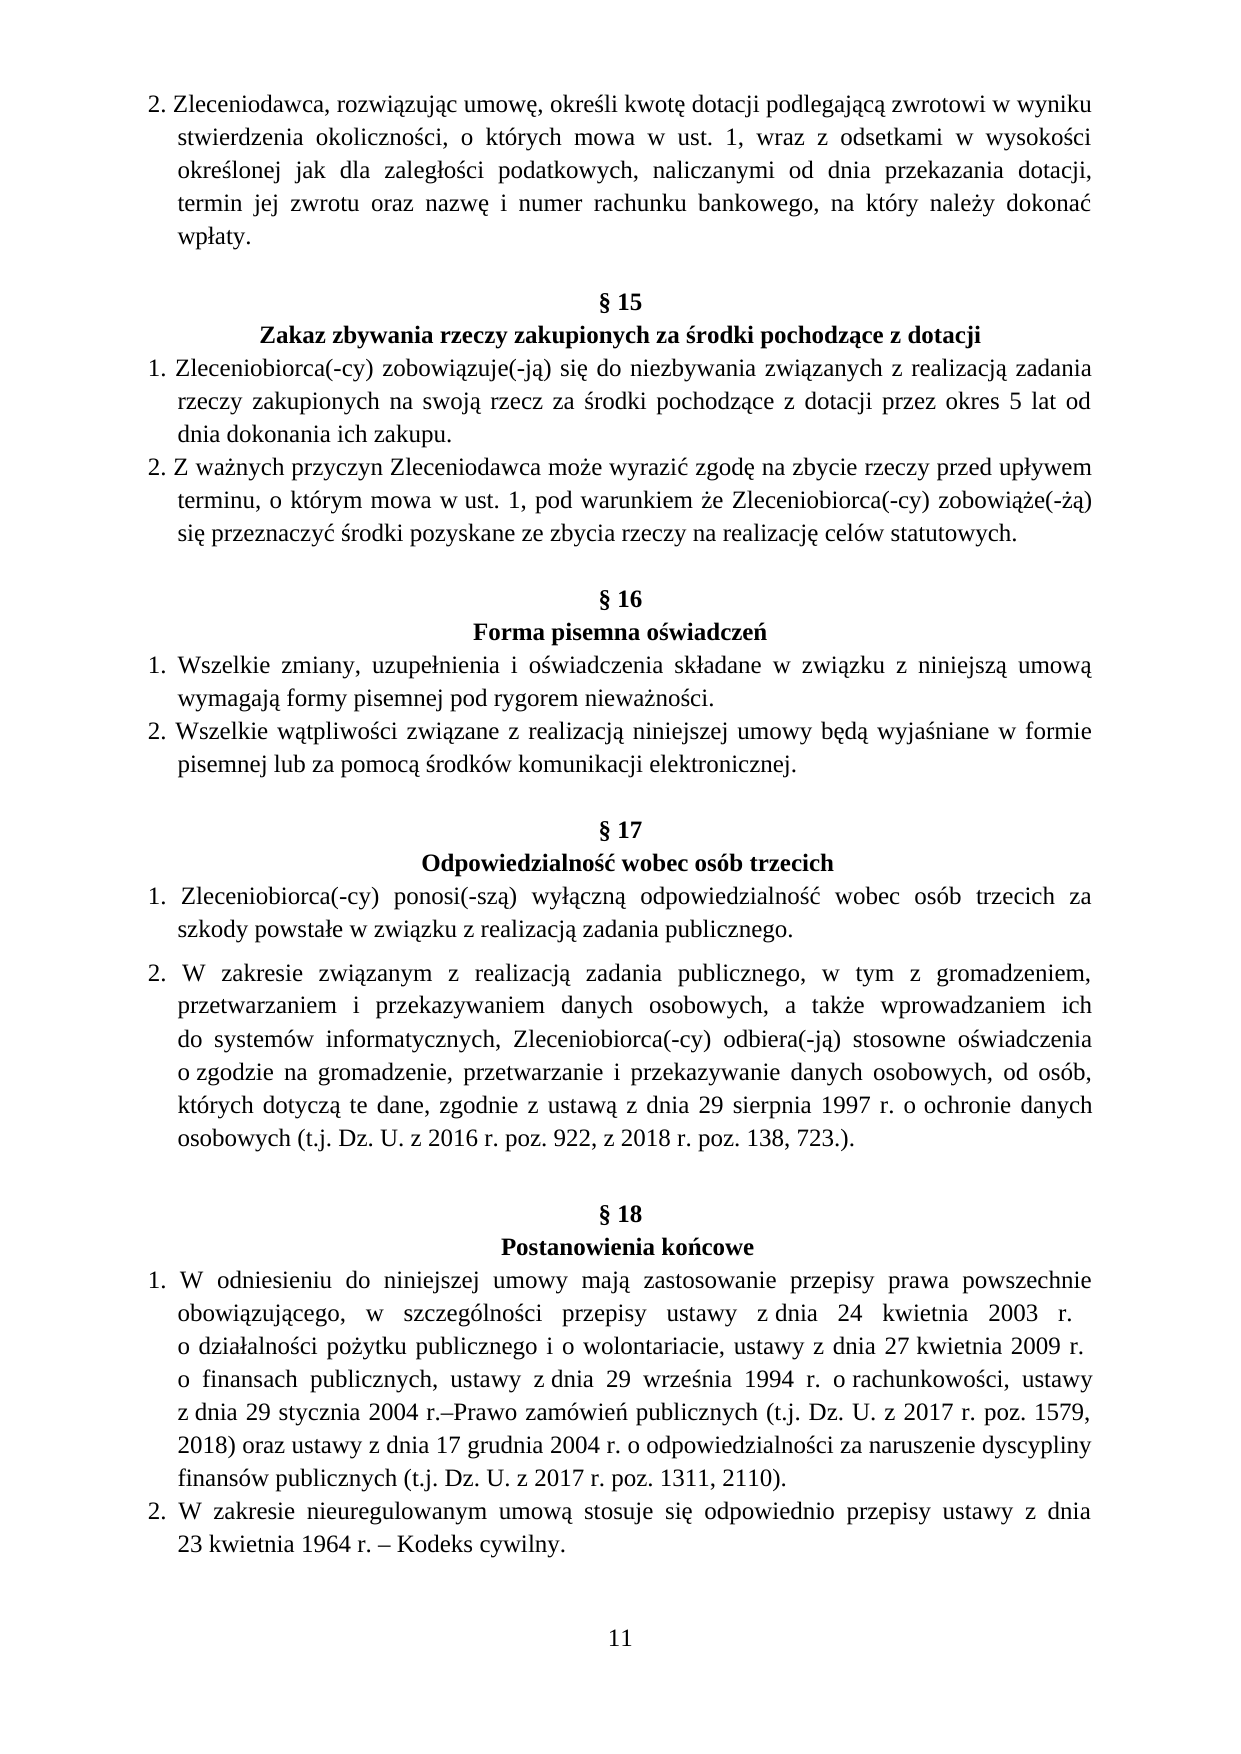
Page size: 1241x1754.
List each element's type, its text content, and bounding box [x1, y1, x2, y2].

text 2. Wszelkie wątpliwości związane z realizacją niniejszej umowy będą wyjaśniane w formie pisemnej lub za pomocą środków komunikacji elektronicznej. [148, 716, 1093, 778]
text Zakaz zbywania rzeczy zakupionych za środki pochodzące z dotacji [148, 320, 1093, 348]
text § 15 [148, 287, 1093, 316]
text 2. Zleceniodawca, rozwiązując umowę, określi kwotę dotacji podlegającą zwrotowi w wyniku stwierdzenia okoliczności, o których mowa w ust. 1, wraz z odsetkami w wysokości określonej jak dla zaległości podatkowych, naliczanymi od dnia przekazania dotacji, termin jej zwrotu oraz nazwę i numer rachunku bankowego, na który należy dokonać wpłaty. [148, 89, 1093, 249]
text 1. W odniesieniu do niniejszej umowy mają zastosowanie przepisy prawa powszechnie obowiązującego, w szczególności przepisy ustawy z dnia 24 kwietnia 2003 r. o działalności pożytku publicznego i o wolontariacie, ustawy z dnia 27 kwietnia 2009 r. o finansach publicznych, ustawy z dnia 29 września 1994 r. o rachunkowości, ustawy z dnia 29 stycznia 2004 r.–Prawo zamówień publicznych (t.j. Dz. U. z 2017 r. poz. 1579, 2018) oraz ustawy z dnia 17 grudnia 2004 r. o odpowiedzialności za naruszenie dyscypliny finansów publicznych (t.j. Dz. U. z 2017 r. poz. 1311, 2110). [148, 1265, 1093, 1492]
text § 16 [148, 584, 1093, 613]
text Postanowienia końcowe [162, 1232, 1093, 1261]
text 2. W zakresie związanym z realizacją zadania publicznego, w tym z gromadzeniem, przetwarzaniem i przekazywaniem danych osobowych, a także wprowadzaniem ich do systemów informatycznych, Zleceniobiorca(-cy) odbiera(-ją) stosowne oświadczenia o zgodzie na gromadzenie, przetwarzanie i przekazywanie danych osobowych, od osób, których dotyczą te dane, zgodnie z ustawą z dnia 29 sierpnia 1997 r. o ochronie danych osobowych (t.j. Dz. U. z 2016 r. poz. 922, z 2018 r. poz. 138, 723.). [148, 958, 1093, 1151]
text § 17 [148, 815, 1093, 844]
text § 18 [148, 1199, 1093, 1228]
list Wszelkie zmiany, uzupełnienia i oświadczenia składane w związku z niniejszą umową wymagają formy pisemnej pod rygorem nieważności. [148, 650, 1093, 712]
text 1. Zleceniobiorca(-cy) ponosi(-szą) wyłączną odpowiedzialność wobec osób trzecich za szkody powstałe w związku z realizacją zadania publicznego. [148, 881, 1093, 943]
text Forma pisemna oświadczeń [148, 617, 1093, 646]
text Odpowiedzialność wobec osób trzecich [162, 848, 1093, 877]
text 1. Zleceniobiorca(-cy) zobowiązuje(-ją) się do niezbywania związanych z realizacją zadania rzeczy zakupionych na swoją rzecz za środki pochodzące z dotacji przez okres 5 lat od dnia dokonania ich zakupu. [148, 353, 1093, 448]
text 2. W zakresie nieuregulowanym umową stosuje się odpowiednio przepisy ustawy z dnia 23 kwietnia 1964 r. – Kodeks cywilny. [148, 1496, 1093, 1558]
text 2. Z ważnych przyczyn Zleceniodawca może wyrazić zgodę na zbycie rzeczy przed upływem terminu, o którym mowa w ust. 1, pod warunkiem że Zleceniobiorca(-cy) zobowiąże(-żą) się przeznaczyć środki pozyskane ze zbycia rzeczy na realizację celów statutowych. [148, 452, 1093, 547]
